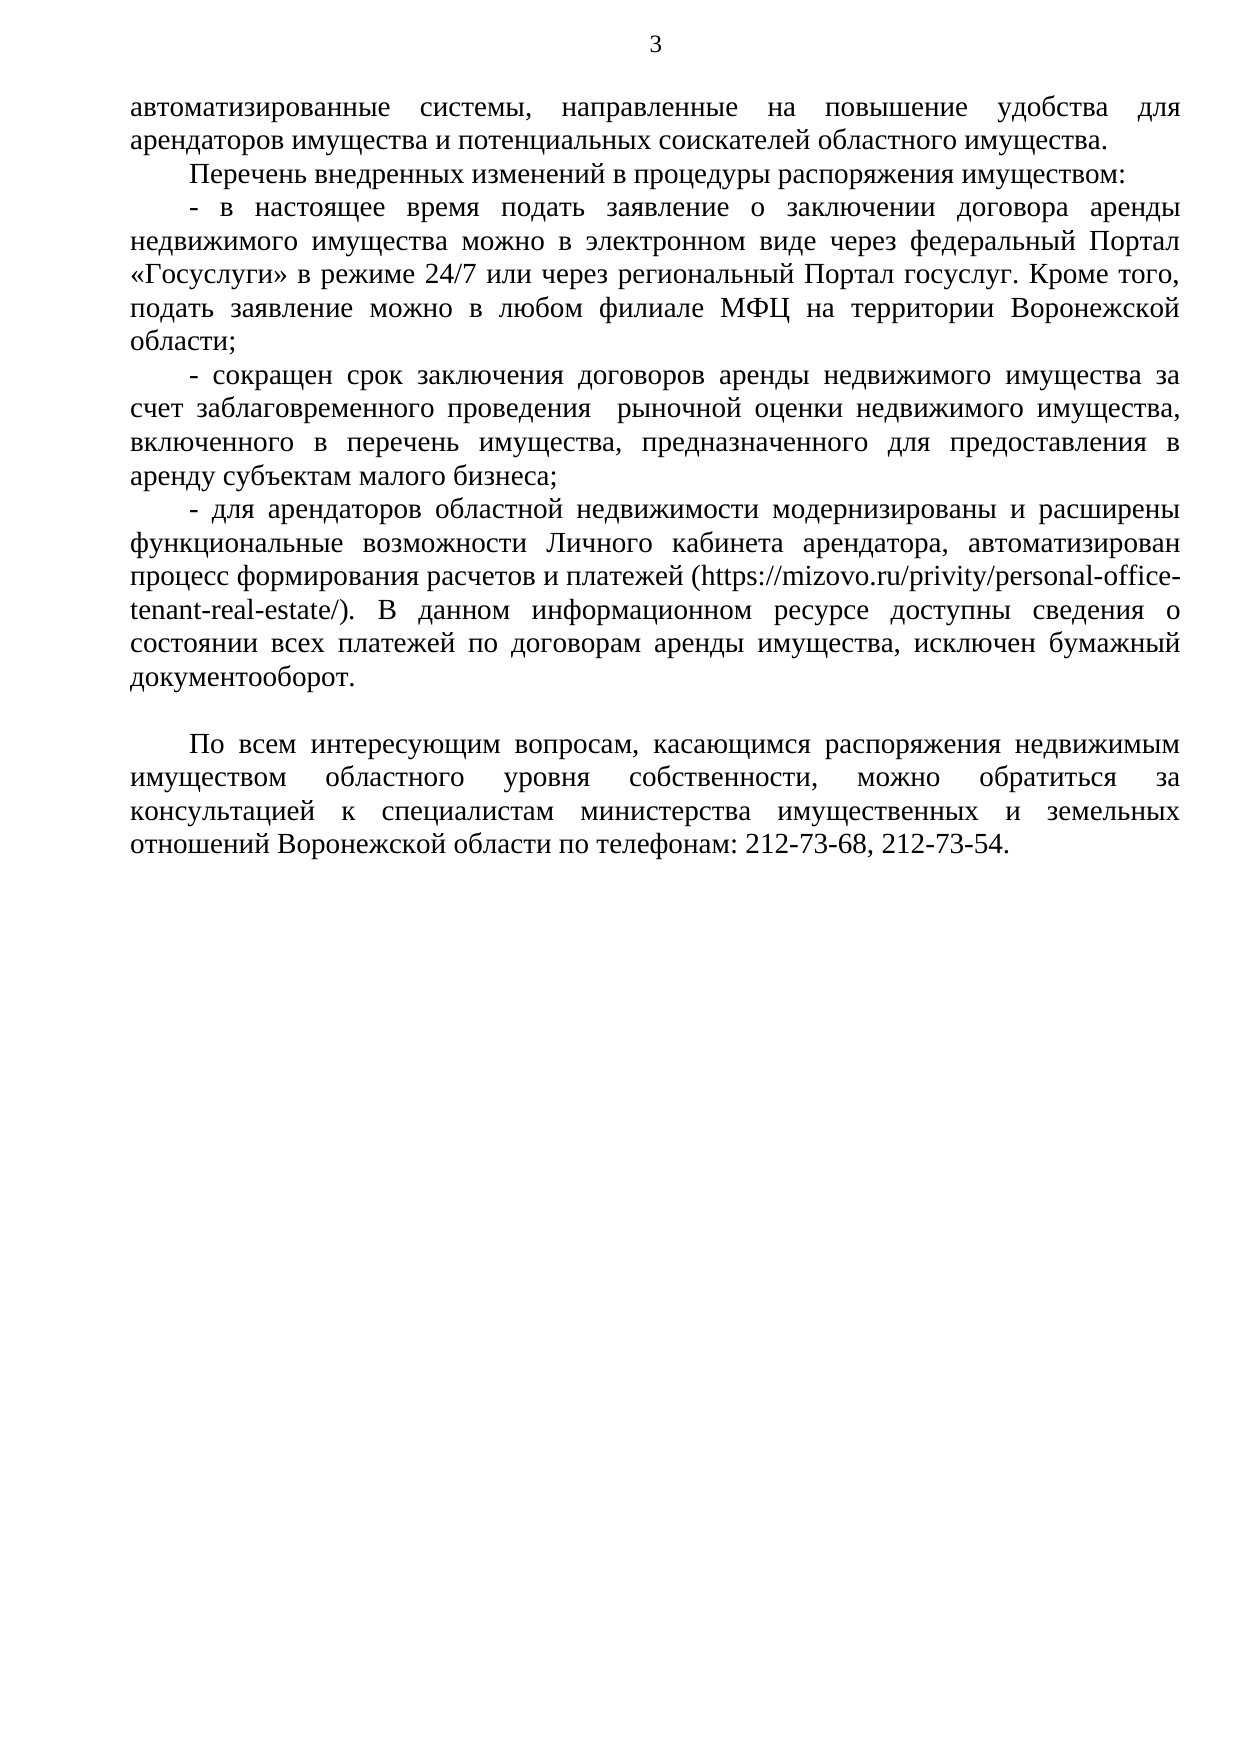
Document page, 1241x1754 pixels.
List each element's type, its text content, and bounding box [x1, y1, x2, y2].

text По всем интересующим вопросам, касающимся распоряжения недвижимым имуществом областного уровня собственности, можно обратиться за консультацией к специалистам министерства имущественных и земельных отношений Воронежской области по телефонам: 212-73-68, 212-73-54. [130, 726, 1181, 860]
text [130, 89, 1181, 156]
text - сокращен срок заключения договоров аренды недвижимого имущества за счет заблаговременного проведения рыночной оценки недвижимого имущества, включенного в перечень имущества, предназначенного для предоставления в аренду субъектам малого бизнеса; [130, 357, 1181, 491]
text Перечень внедренных изменений в процедуры распоряжения имуществом: [130, 156, 1181, 189]
text - в настоящее время подать заявление о заключении договора аренды недвижимого имущества можно в электронном виде через федеральный Портал «Госуслуги» в режиме 24/7 или через региональный Портал госуслуг. Кроме того, подать заявление можно в любом филиале МФЦ на территории Воронежской области; [130, 189, 1181, 357]
text - для арендаторов областной недвижимости модернизированы и расширены функциональные возможности Личного кабинета арендатора, автоматизирован процесс формирования расчетов и платежей (https://mizovo.ru/privity/personal-office-tenant-real-estate/). В данном информационном ресурсе доступны сведения о состоянии всех платежей по договорам аренды имущества, исключен бумажный документооборот. [130, 491, 1181, 692]
